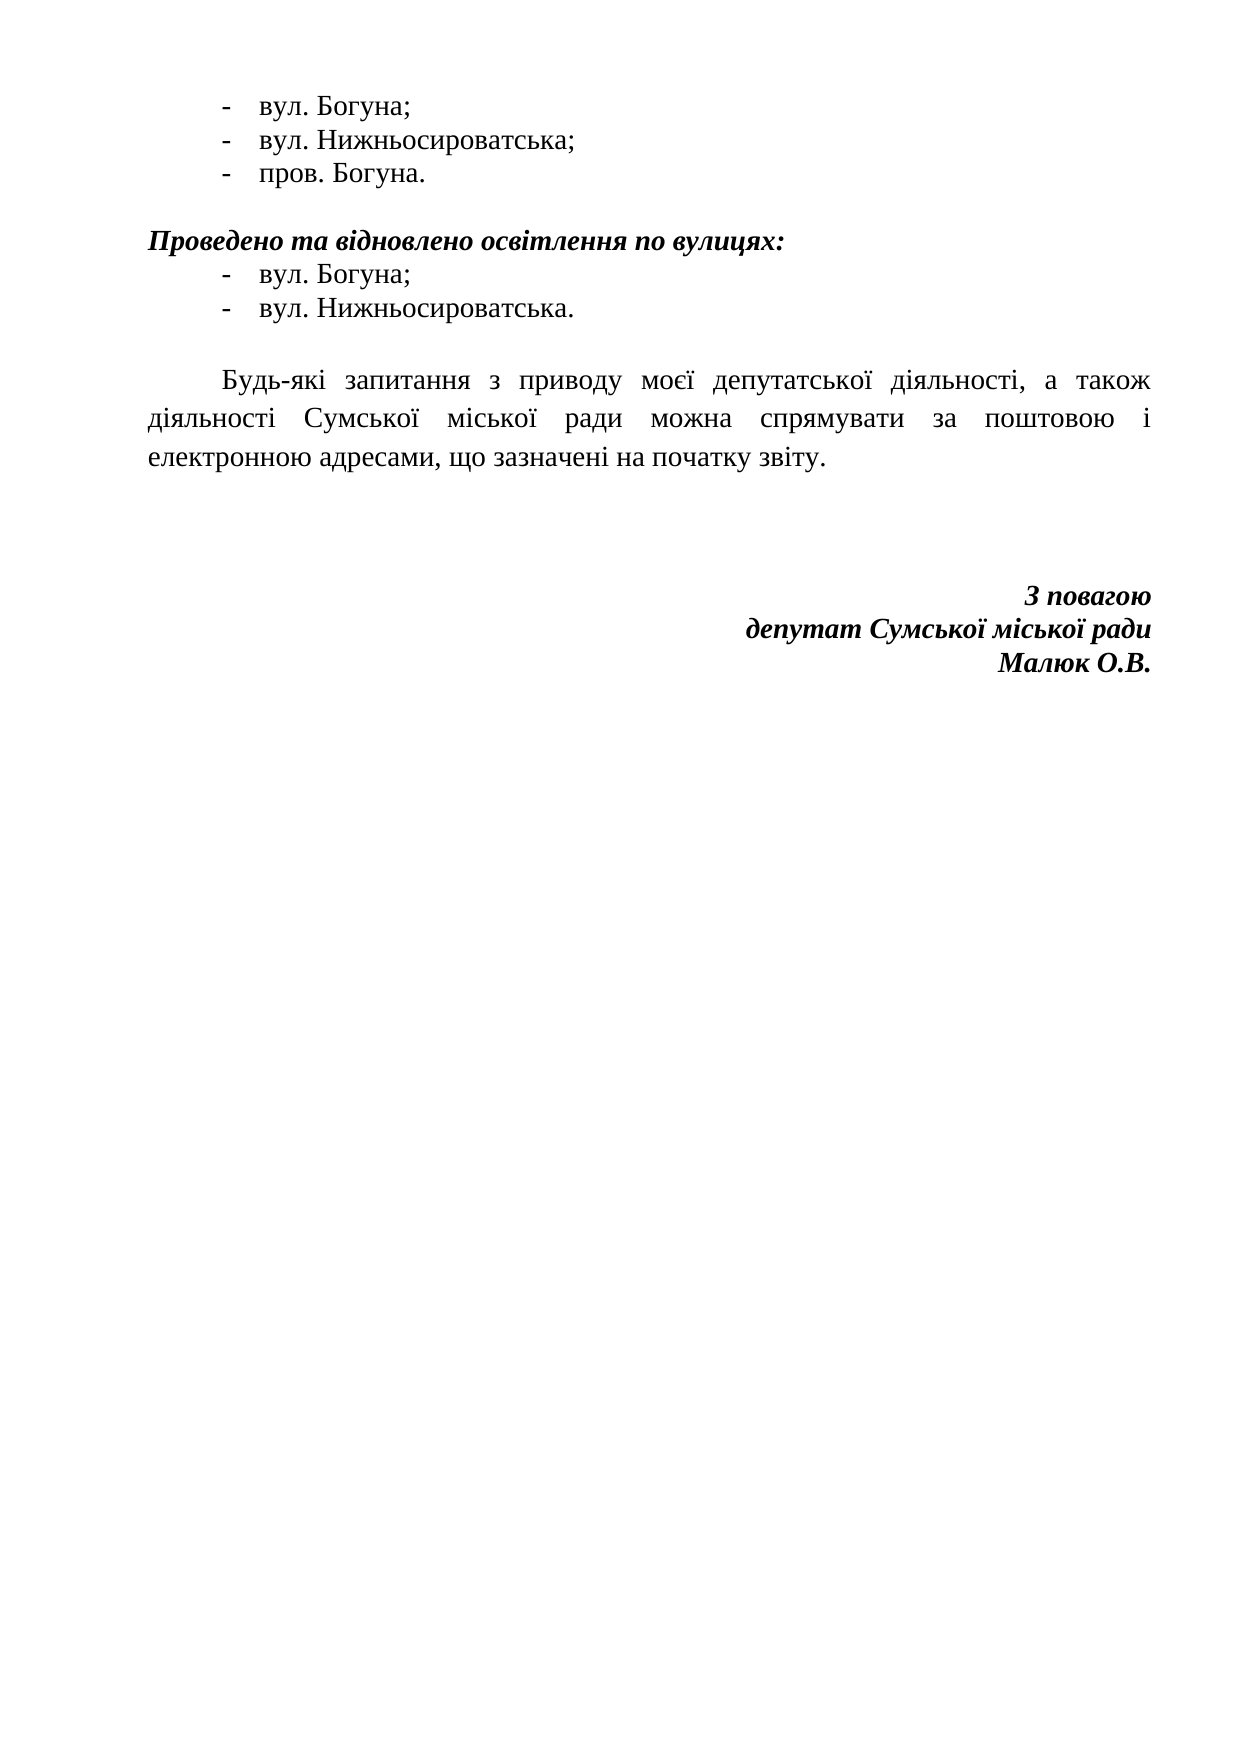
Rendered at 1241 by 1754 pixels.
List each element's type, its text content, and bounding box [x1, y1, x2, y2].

text З повагою [148, 578, 1152, 612]
list вул. Нижньосироватська. [221, 290, 1152, 323]
list вул. Богуна; [221, 88, 1152, 122]
text депутат Сумської міської ради [148, 612, 1152, 645]
text Проведено та відновлено освітлення по вулицях: [148, 223, 1152, 256]
list вул. Нижньосироватська; [221, 122, 1152, 156]
list вул. Богуна; [221, 256, 1152, 290]
list Будь-які запитання з приводу моєї депутатської діяльності, а також діяльності Сумської міської ради можна спрямувати за поштовою і електронною адресами, що зазначені на початку звіту. [148, 362, 1152, 472]
list пров. Богуна. [221, 156, 1152, 189]
text Малюк О.В. [148, 645, 1152, 679]
